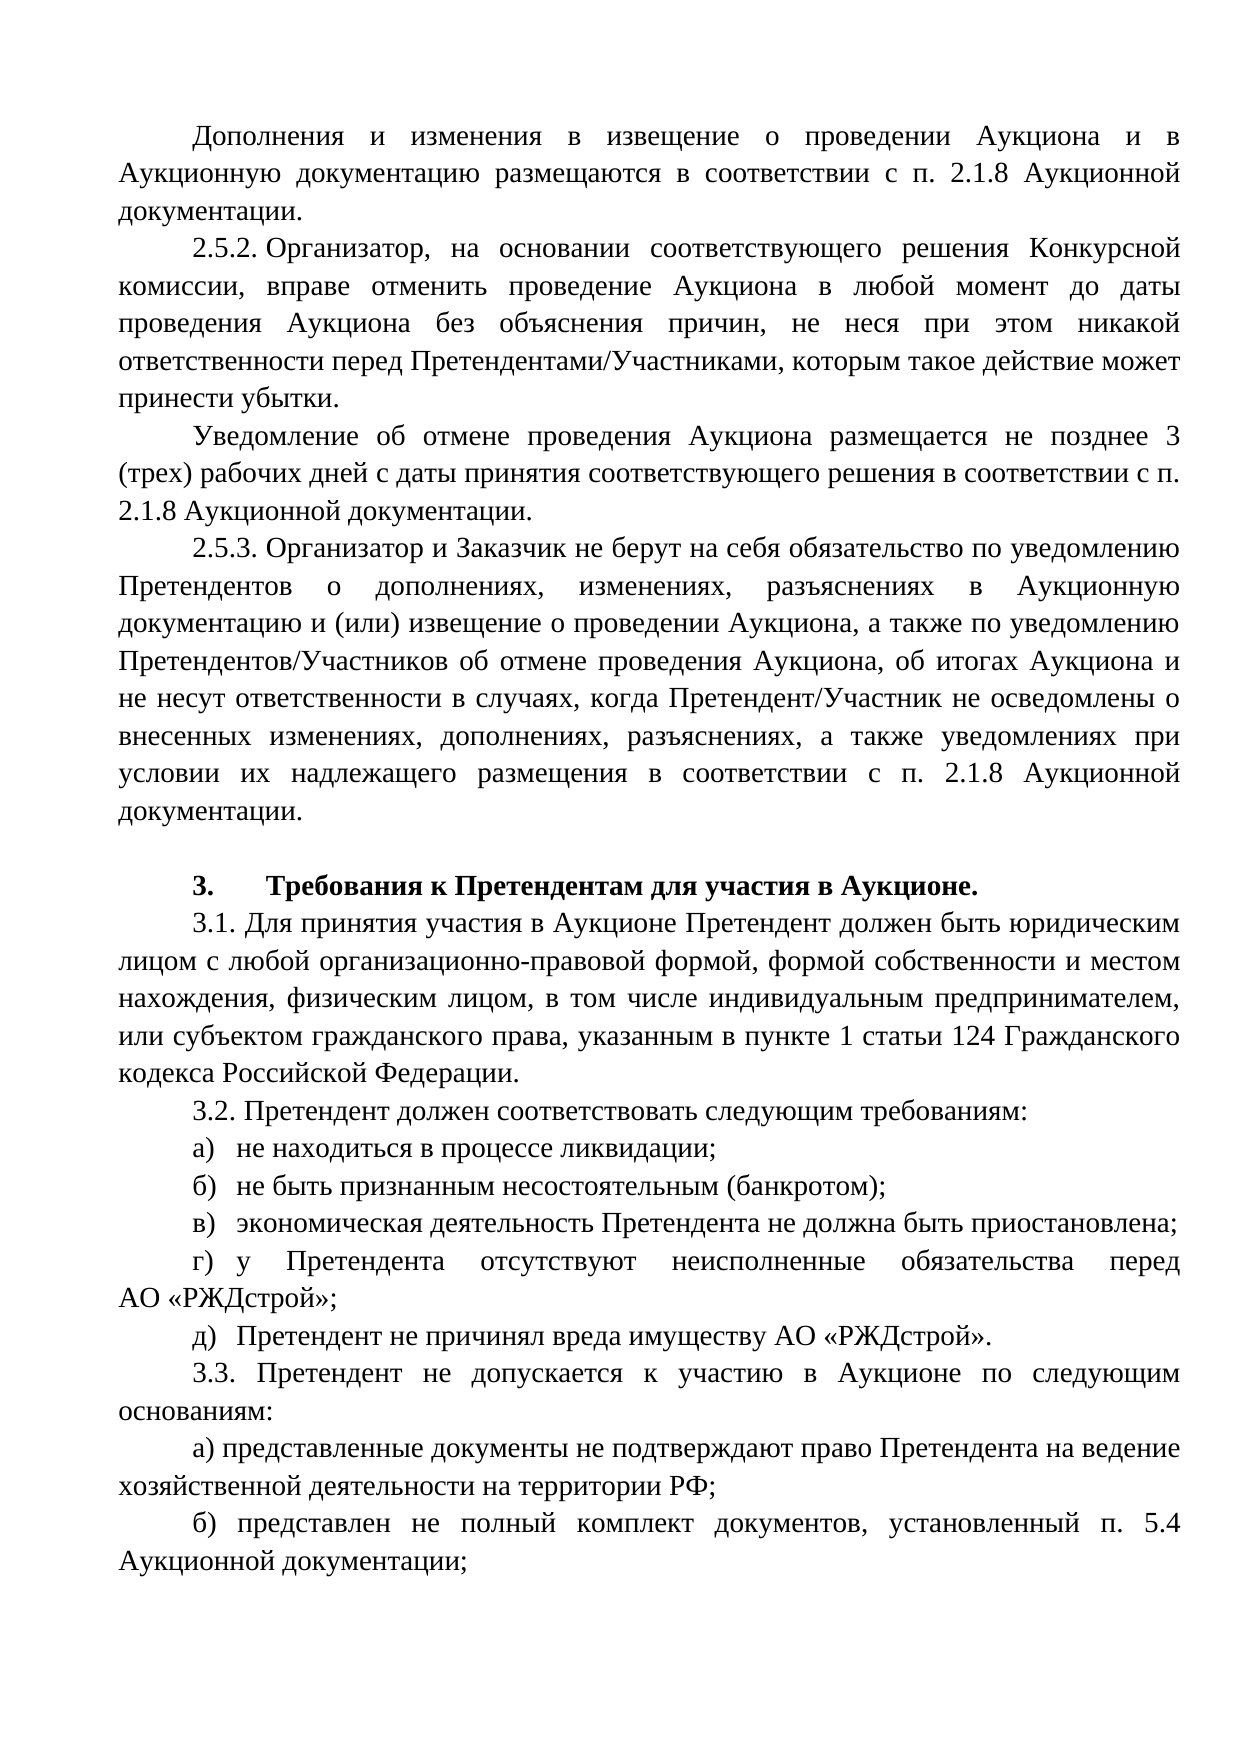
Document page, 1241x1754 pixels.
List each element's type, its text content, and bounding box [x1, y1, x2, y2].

text Уведомление об отмене проведения Аукциона размещается не позднее 3 (трех) рабочих дней с даты принятия соответствующего решения в соответствии с п. 2.1.8 Аукционной документации. [118, 415, 1181, 528]
text б) представлен не полный комплект документов, установленный п. 5.4 Аукционной документации; [118, 1503, 1181, 1578]
text Дополнения и изменения в извещение о проведении Аукциона и в Аукционную документацию размещаются в соответствии с п. 2.1.8 Аукционной документации. [118, 115, 1181, 228]
list Организатор и Заказчик не берут на себя обязательство по уведомлению Претендентов о дополнениях, изменениях, разъяснениях в Аукционную документацию и (или) извещение о проведении Аукциона, а также по уведомлению Претендентов/Участников об отмене проведения Аукциона, об итогах Аукциона и не несут ответственности в случаях, когда Претендент/Участник не осведомлены о внесенных изменениях, дополнениях, разъяснениях, а также уведомлениях при условии их надлежащего размещения в соответствии с п. 2.1.8 Аукционной документации. [118, 528, 1181, 828]
list экономическая деятельность Претендента не должна быть приостановлена; [118, 1203, 1181, 1240]
list у Претендента отсутствуют неисполненные обязательства перед АО «РЖДстрой»; [118, 1240, 1181, 1315]
list Для принятия участия в Аукционе Претендент должен быть юридическим лицом с любой организационно-правовой формой, формой собственности и местом нахождения, физическим лицом, в том числе индивидуальным предпринимателем, или субъектом гражданского права, указанным в пункте 1 статьи 124 Гражданского кодекса Российской Федерации. [118, 903, 1181, 1090]
list не находиться в процессе ликвидации; [118, 1128, 1181, 1165]
text а) представленные документы не подтверждают право Претендента на ведение хозяйственной деятельности на территории РФ; [118, 1428, 1181, 1503]
list не быть признанным несостоятельным (банкротом); [118, 1165, 1181, 1203]
text 3.3. Претендент не допускается к участию в Аукционе по следующим основаниям: [118, 1353, 1181, 1428]
list Организатор, на основании соответствующего решения Конкурсной комиссии, вправе отменить проведение Аукциона в любой момент до даты проведения Аукциона без объяснения причин, не неся при этом никакой ответственности перед Претендентами/Участниками, которым такое действие может принести убытки. [118, 228, 1181, 415]
list Претендент не причинял вреда имуществу АО «РЖДстрой». [118, 1315, 1181, 1353]
subtitle Требования к Претендентам для участия в Аукционе. [118, 865, 1181, 903]
list Претендент должен соответствовать следующим требованиям: [118, 1090, 1181, 1128]
